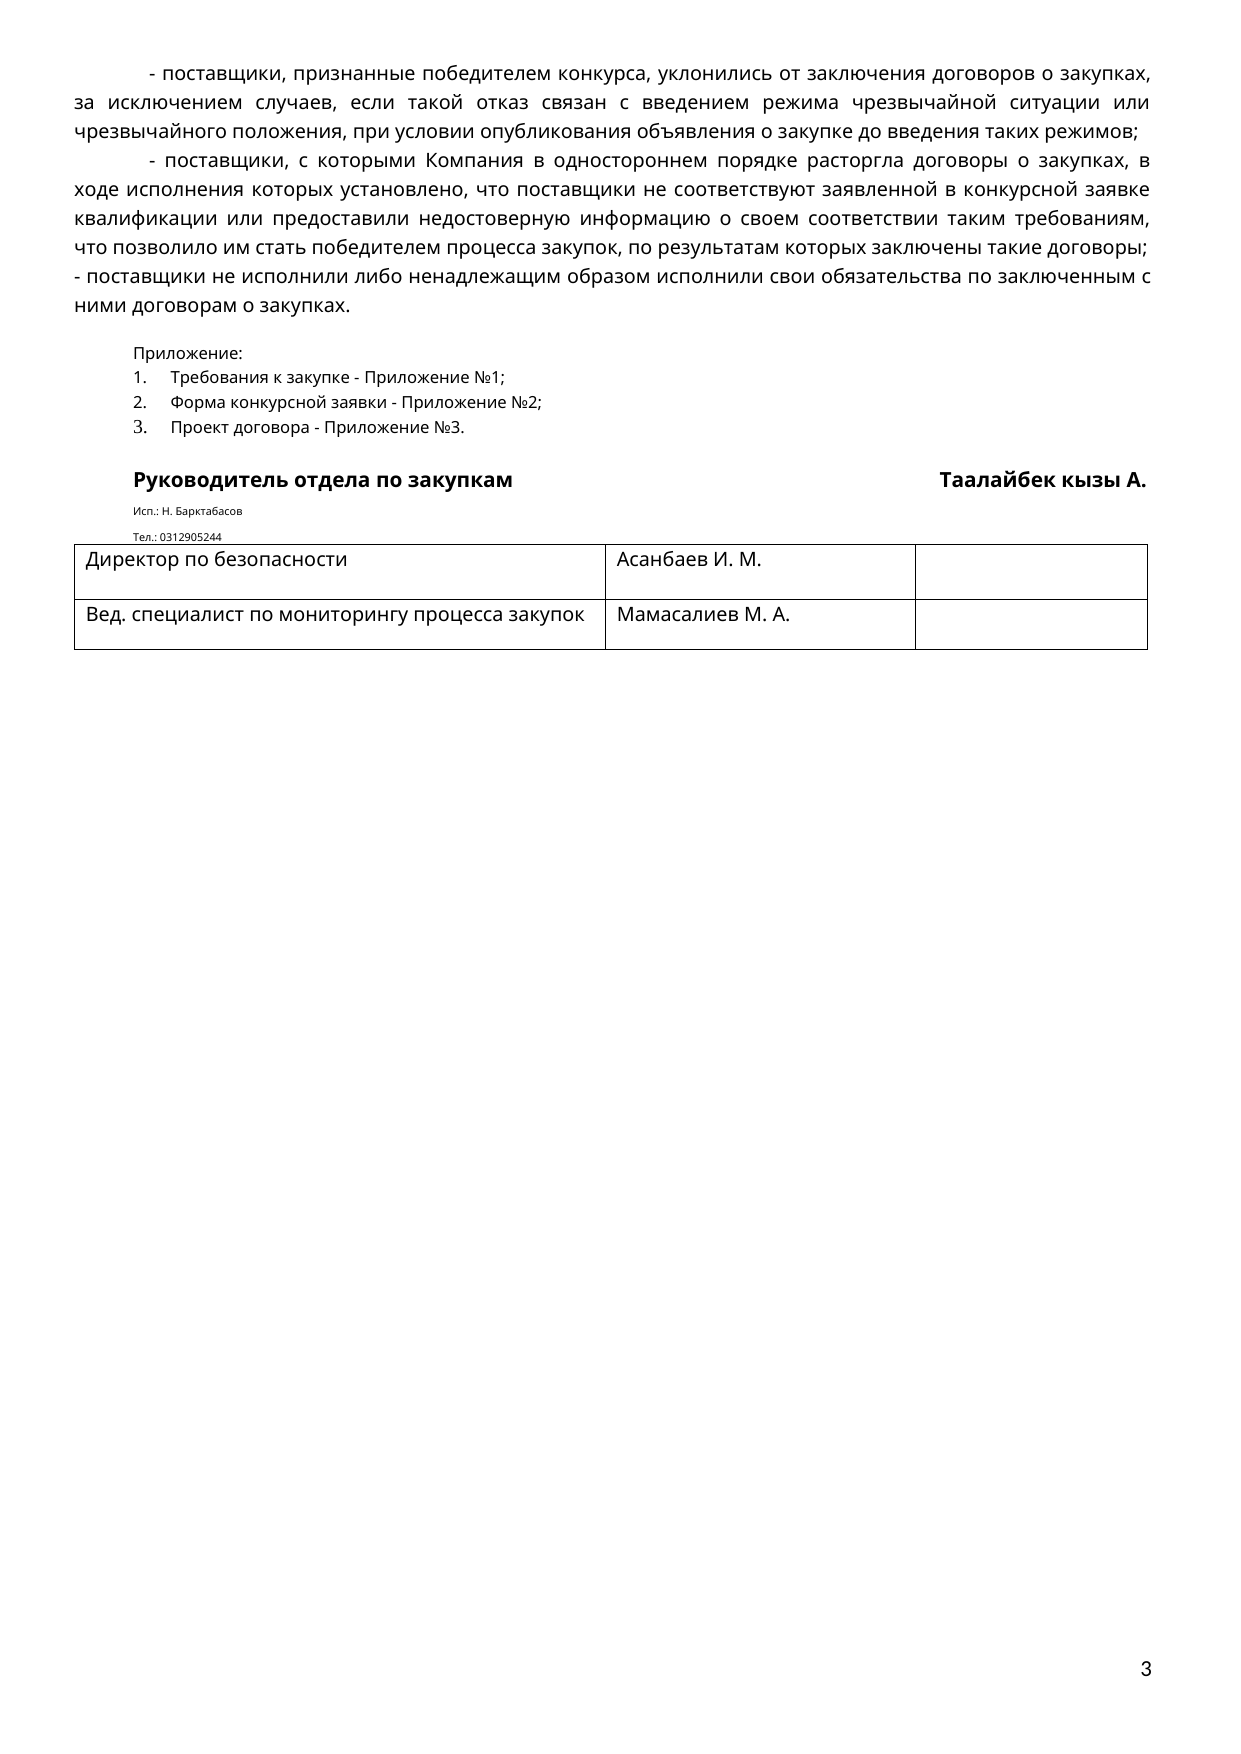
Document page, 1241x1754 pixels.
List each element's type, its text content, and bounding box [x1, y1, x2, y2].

text Тел.: 0312905244 [74, 519, 1152, 544]
table_cell [916, 600, 1147, 649]
list Приложение: [133, 342, 1152, 364]
table_cell Вед. специалист по мониторингу процесса закупок [75, 600, 605, 649]
list Форма конкурсной заявки - Приложение №2; [133, 391, 1152, 413]
text - поставщики не исполнили либо ненадлежащим образом исполнили свои обязательства по заключенным с ними договорам о закупках. [74, 263, 1152, 319]
table_header Асанбаев И. М. [606, 545, 915, 599]
text Исп.: Н. Барктабасов [74, 493, 1152, 519]
list Проект договора - Приложение №3. [133, 415, 1152, 438]
table_header [916, 545, 1147, 599]
table_header Директор по безопасности [75, 545, 605, 599]
list Требования к закупке - Приложение №1; [133, 366, 1152, 389]
list - поставщики, признанные победителем конкурса, уклонились от заключения договоров о закупках, за исключением случаев, если такой отказ связан с введением режима чрезвычайной ситуации или чрезвычайного положения, при условии опубликования объявления о закупке до введения таких режимов; [74, 59, 1152, 144]
text - поставщики, с которыми Компания в одностороннем порядке расторгла договоры о закупках, в ходе исполнения которых установлено, что поставщики не соответствуют заявленной в конкурсной заявке квалификации или предоставили недостоверную информацию о своем соответствии таким требованиям, что позволило им стать победителем процесса закупок, по результатам которых заключены такие договоры; [74, 146, 1152, 261]
table_cell Мамасалиев М. А. [606, 600, 915, 649]
text Руководитель отдела по закупкам Таалайбек кызы А. [74, 465, 1152, 493]
